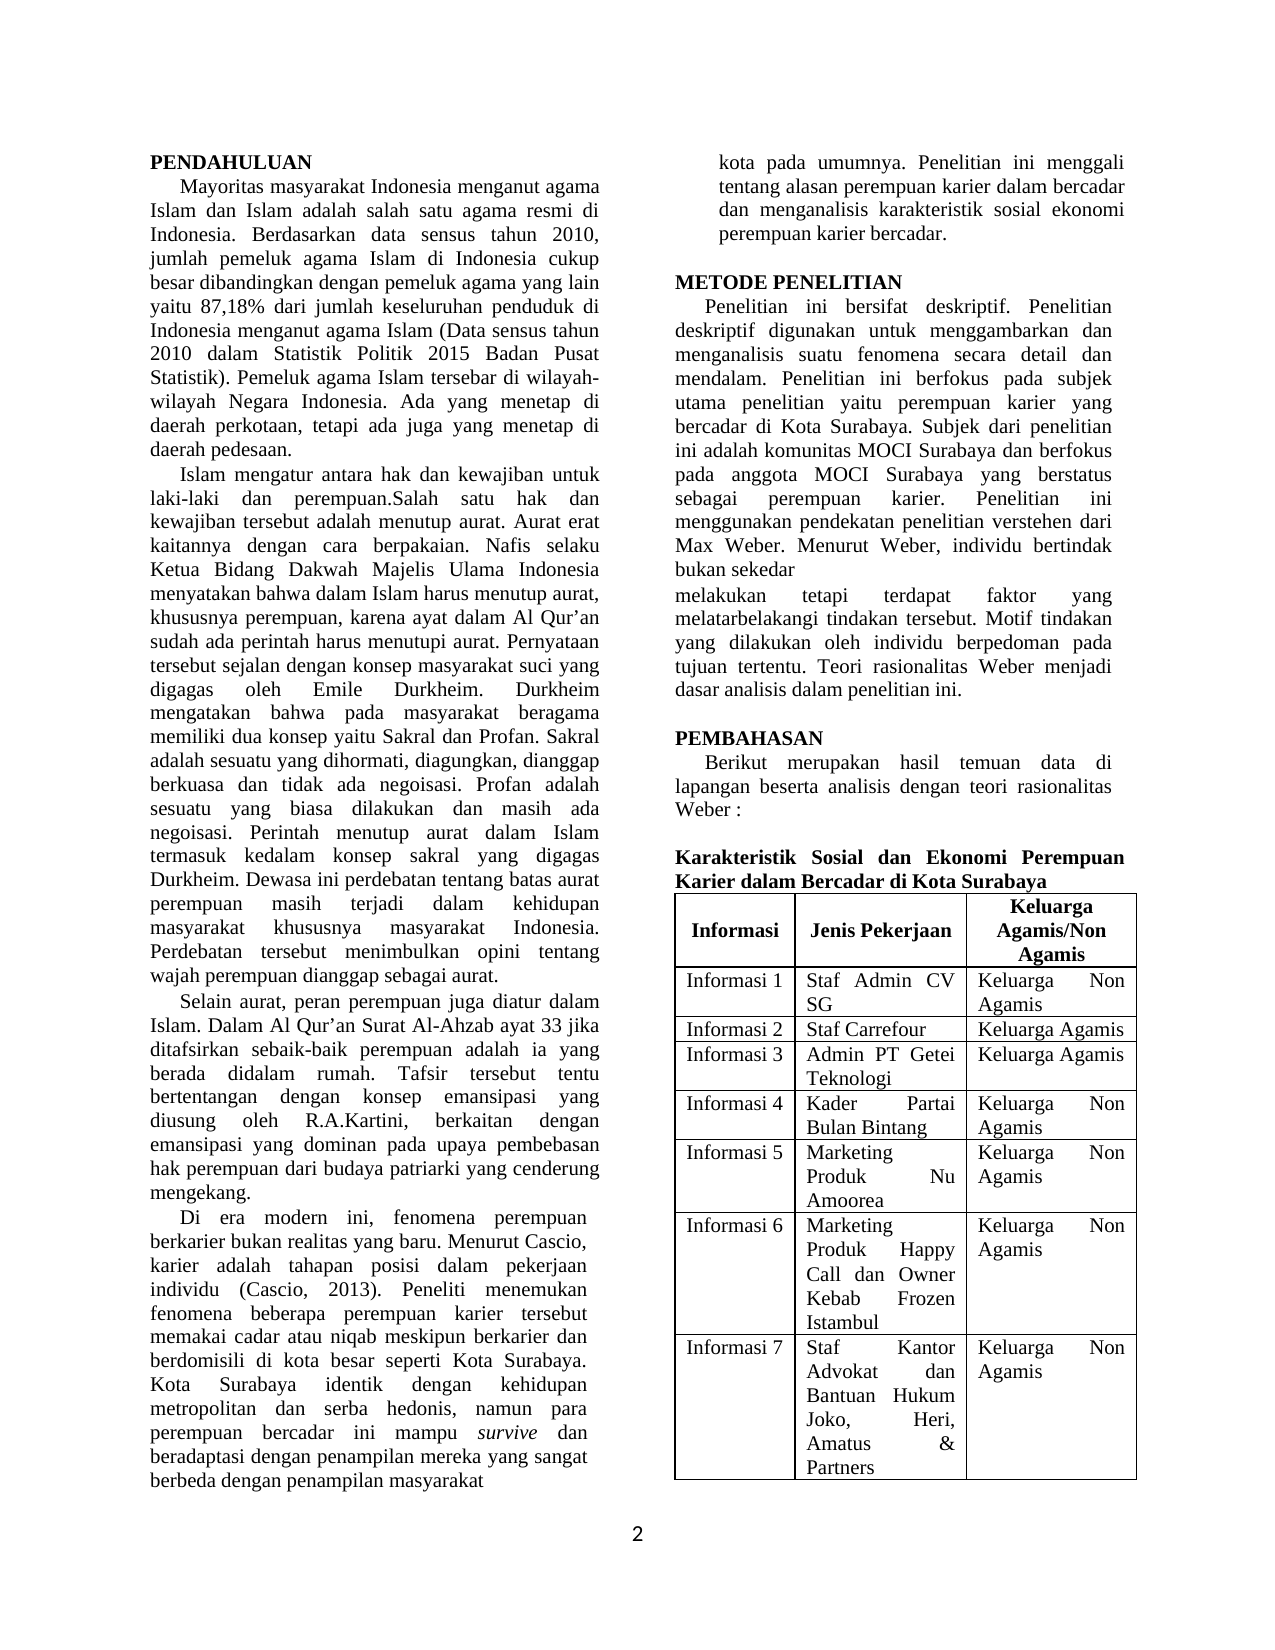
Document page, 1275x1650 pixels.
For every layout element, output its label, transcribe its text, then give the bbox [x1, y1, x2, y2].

table_cell Marketing Produk Happy Call dan Owner Kebab Frozen Istambul [796, 1213, 966, 1334]
table_header Keluarga Agamis/Non Agamis [967, 894, 1136, 966]
table_cell Kader Partai Bulan Bintang [796, 1091, 966, 1139]
table_cell Keluarga Non Agamis [967, 1140, 1136, 1212]
text PENDAHULUAN [150, 150, 600, 174]
table_cell Informasi 7 [676, 1335, 794, 1479]
table_cell Informasi 3 [676, 1042, 794, 1090]
table_cell Admin PT Getei Teknologi [796, 1042, 966, 1090]
table_cell Informasi 1 [676, 968, 794, 1016]
table_cell Keluarga Non Agamis [967, 1335, 1136, 1479]
table_header Jenis Pekerjaan [796, 894, 966, 966]
text Karakteristik Sosial dan Ekonomi Perempuan Karier dalam Bercadar di Kota Surabaya [675, 845, 1125, 893]
text Penelitian ini bersifat deskriptif. Penelitian deskriptif digunakan untuk menggambarkan dan menganalisis suatu fenomena secara detail dan mendalam. Penelitian ini berfokus pada subjek utama penelitian yaitu perempuan karier yang bercadar di Kota Surabaya. Subjek dari penelitian ini adalah komunitas MOCI Surabaya dan berfokus pada anggota MOCI Surabaya yang berstatus sebagai perempuan karier. Penelitian ini menggunakan pendekatan penelitian verstehen dari Max Weber. Menurut Weber, individu bertindak bukan sekedar [675, 295, 1112, 581]
table_cell Informasi 2 [676, 1017, 794, 1041]
text melakukan tetapi terdapat faktor yang melatarbelakangi tindakan tersebut. Motif tindakan yang dilakukan oleh individu berpedoman pada tujuan tertentu. Teori rasionalitas Weber menjadi dasar analisis dalam penelitian ini. [675, 583, 1112, 701]
table_cell Keluarga Agamis [967, 1017, 1136, 1041]
table_cell Staf Admin CV SG [796, 968, 966, 1016]
text PEMBAHASAN [675, 726, 1125, 750]
table_cell Keluarga Non Agamis [967, 968, 1136, 1016]
text Mayoritas masyarakat Indonesia menganut agama Islam dan Islam adalah salah satu agama resmi di Indonesia. Berdasarkan data sensus tahun 2010, jumlah pemeluk agama Islam di Indonesia cukup besar dibandingkan dengan pemeluk agama yang lain yaitu 87,18% dari jumlah keseluruhan penduduk di Indonesia menganut agama Islam (Data sensus tahun 2010 dalam Statistik Politik 2015 Badan Pusat Statistik). Pemeluk agama Islam tersebar di wilayah-wilayah Negara Indonesia. Ada yang menetap di daerah perkotaan, tetapi ada juga yang menetap di daerah pedesaan. [150, 175, 600, 461]
table_cell Keluarga Non Agamis [967, 1213, 1136, 1334]
text Selain aurat, peran perempuan juga diatur dalam Islam. Dalam Al Qur’an Surat Al-Ahzab ayat 33 jika ditafsirkan sebaik-baik perempuan adalah ia yang berada didalam rumah. Tafsir tersebut tentu bertentangan dengan konsep emansipasi yang diusung oleh R.A.Kartini, berkaitan dengan emansipasi yang dominan pada upaya pembebasan hak perempuan dari budaya patriarki yang cenderung mengekang. [150, 989, 600, 1204]
table_header Informasi [676, 894, 794, 966]
table_cell Keluarga Non Agamis [967, 1091, 1136, 1139]
table_cell Marketing Produk Nu Amoorea [796, 1140, 966, 1212]
table_cell Keluarga Agamis [967, 1042, 1136, 1090]
table_cell Staf Carrefour [796, 1017, 966, 1041]
text Di era modern ini, fenomena perempuan berkarier bukan realitas yang baru. Menurut Cascio, karier adalah tahapan posisi dalam pekerjaan individu (Cascio, 2013). Peneliti menemukan fenomena beberapa perempuan karier tersebut memakai cadar atau niqab meskipun berkarier dan berdomisili di kota besar seperti Kota Surabaya. Kota Surabaya identik dengan kehidupan metropolitan dan serba hedonis, namun para perempuan bercadar ini mampu survive dan beradaptasi dengan penampilan mereka yang sangat berbeda dengan penampilan masyarakat [150, 1206, 587, 1492]
table_cell Informasi 6 [676, 1213, 794, 1334]
text METODE PENELITIAN [675, 270, 1125, 294]
table_cell Staf Kantor Advokat dan Bantuan Hukum Joko, Heri, Amatus & Partners [796, 1335, 966, 1479]
text kota pada umumnya. Penelitian ini menggali tentang alasan perempuan karier dalam bercadar dan menganalisis karakteristik sosial ekonomi perempuan karier bercadar. [719, 151, 1125, 245]
table_cell Informasi 4 [676, 1091, 794, 1139]
text Berikut merupakan hasil temuan data di lapangan beserta analisis dengan teori rasionalitas Weber : [675, 751, 1112, 821]
table_cell Informasi 5 [676, 1140, 794, 1212]
text Islam mengatur antara hak dan kewajiban untuk laki-laki dan perempuan.Salah satu hak dan kewajiban tersebut adalah menutup aurat. Aurat erat kaitannya dengan cara berpakaian. Nafis selaku Ketua Bidang Dakwah Majelis Ulama Indonesia menyatakan bahwa dalam Islam harus menutup aurat, khususnya perempuan, karena ayat dalam Al Qur’an sudah ada perintah harus menutupi aurat. Pernyataan tersebut sejalan dengan konsep masyarakat suci yang digagas oleh Emile Durkheim. Durkheim mengatakan bahwa pada masyarakat beragama memiliki dua konsep yaitu Sakral dan Profan. Sakral adalah sesuatu yang dihormati, diagungkan, dianggap berkuasa dan tidak ada negoisasi. Profan adalah sesuatu yang biasa dilakukan dan masih ada negoisasi. Perintah menutup aurat dalam Islam termasuk kedalam konsep sakral yang digagas Durkheim. Dewasa ini perdebatan tentang batas aurat perempuan masih terjadi dalam kehidupan masyarakat khususnya masyarakat Indonesia. Perdebatan tersebut menimbulkan opini tentang wajah perempuan dianggap sebagai aurat. [150, 462, 600, 987]
